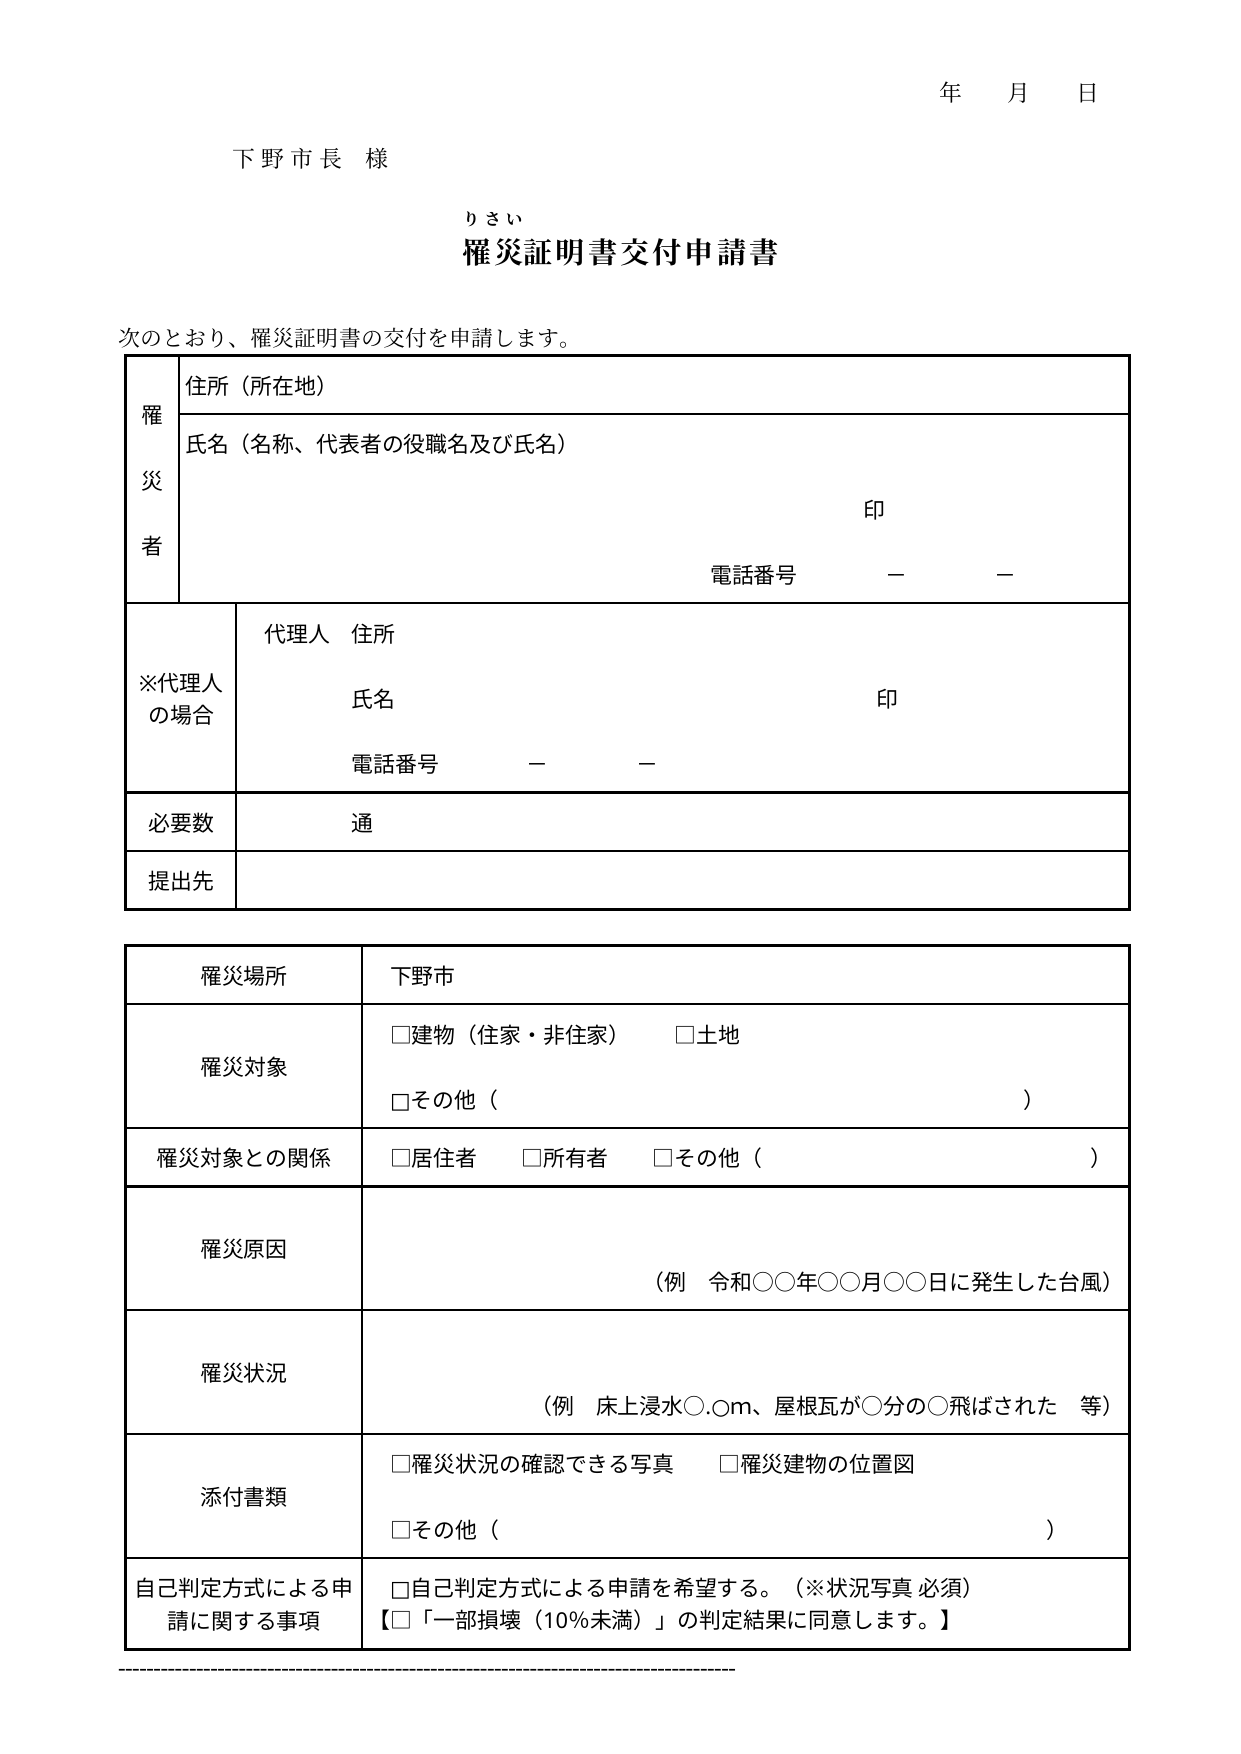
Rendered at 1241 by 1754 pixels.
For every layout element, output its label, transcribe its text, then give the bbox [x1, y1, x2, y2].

table_cell 必要数 [127, 794, 235, 850]
text 年 月 日 [118, 59, 1099, 125]
table_cell 氏名（名称、代表者の役職名及び氏名） 印 電話番号 － － [180, 415, 1128, 602]
table_cell [237, 852, 1128, 908]
table_cell 通 [237, 794, 1128, 850]
table_cell （例 令和○○年○○月○○日に発生した台風） [363, 1188, 1128, 1309]
text 下 野 市 長 様 [118, 125, 1122, 190]
table_cell 罹災対象 [127, 1005, 361, 1127]
table_cell 自己判定方式による申請に関する事項 [127, 1559, 361, 1648]
table_cell □自己判定方式による申請を希望する。（※状況写真 必須） 【□「一部損壊（10％未満）」の判定結果に同意します。】 [363, 1559, 1128, 1648]
table_header 下野市 [363, 947, 1128, 1003]
table_cell 罹災状況 [127, 1311, 361, 1433]
table_cell □居住者 □所有者 □その他（ ） [363, 1129, 1128, 1185]
table_cell 代理人 住所 氏名 印 電話番号 － － [237, 604, 1128, 791]
table_cell 罹災原因 [127, 1188, 361, 1309]
table_header 住所（所在地） [180, 357, 1128, 413]
table_cell □罹災状況の確認できる写真 □罹災建物の位置図 □その他（ ） [363, 1435, 1128, 1557]
table_cell （例 床上浸水○.○ｍ、屋根瓦が○分の○飛ばされた 等） [363, 1311, 1128, 1433]
text 証明書交付申請書 [118, 190, 1122, 288]
text --------------------------------------------------------------------------------------- [118, 1651, 1122, 1683]
table_cell 提出先 [127, 852, 235, 908]
table_header 罹 災 者 [127, 357, 178, 602]
table_cell 罹災対象との関係 [127, 1129, 361, 1185]
table_cell □建物（住家・非住家） □土地 □その他（ ） [363, 1005, 1128, 1127]
table_cell ※代理人の場合 [127, 604, 235, 791]
text 次のとおり、罹災証明書の交付を申請します。 [118, 321, 1122, 354]
table_cell 添付書類 [127, 1435, 361, 1557]
table_header 罹災場所 [127, 947, 361, 1003]
